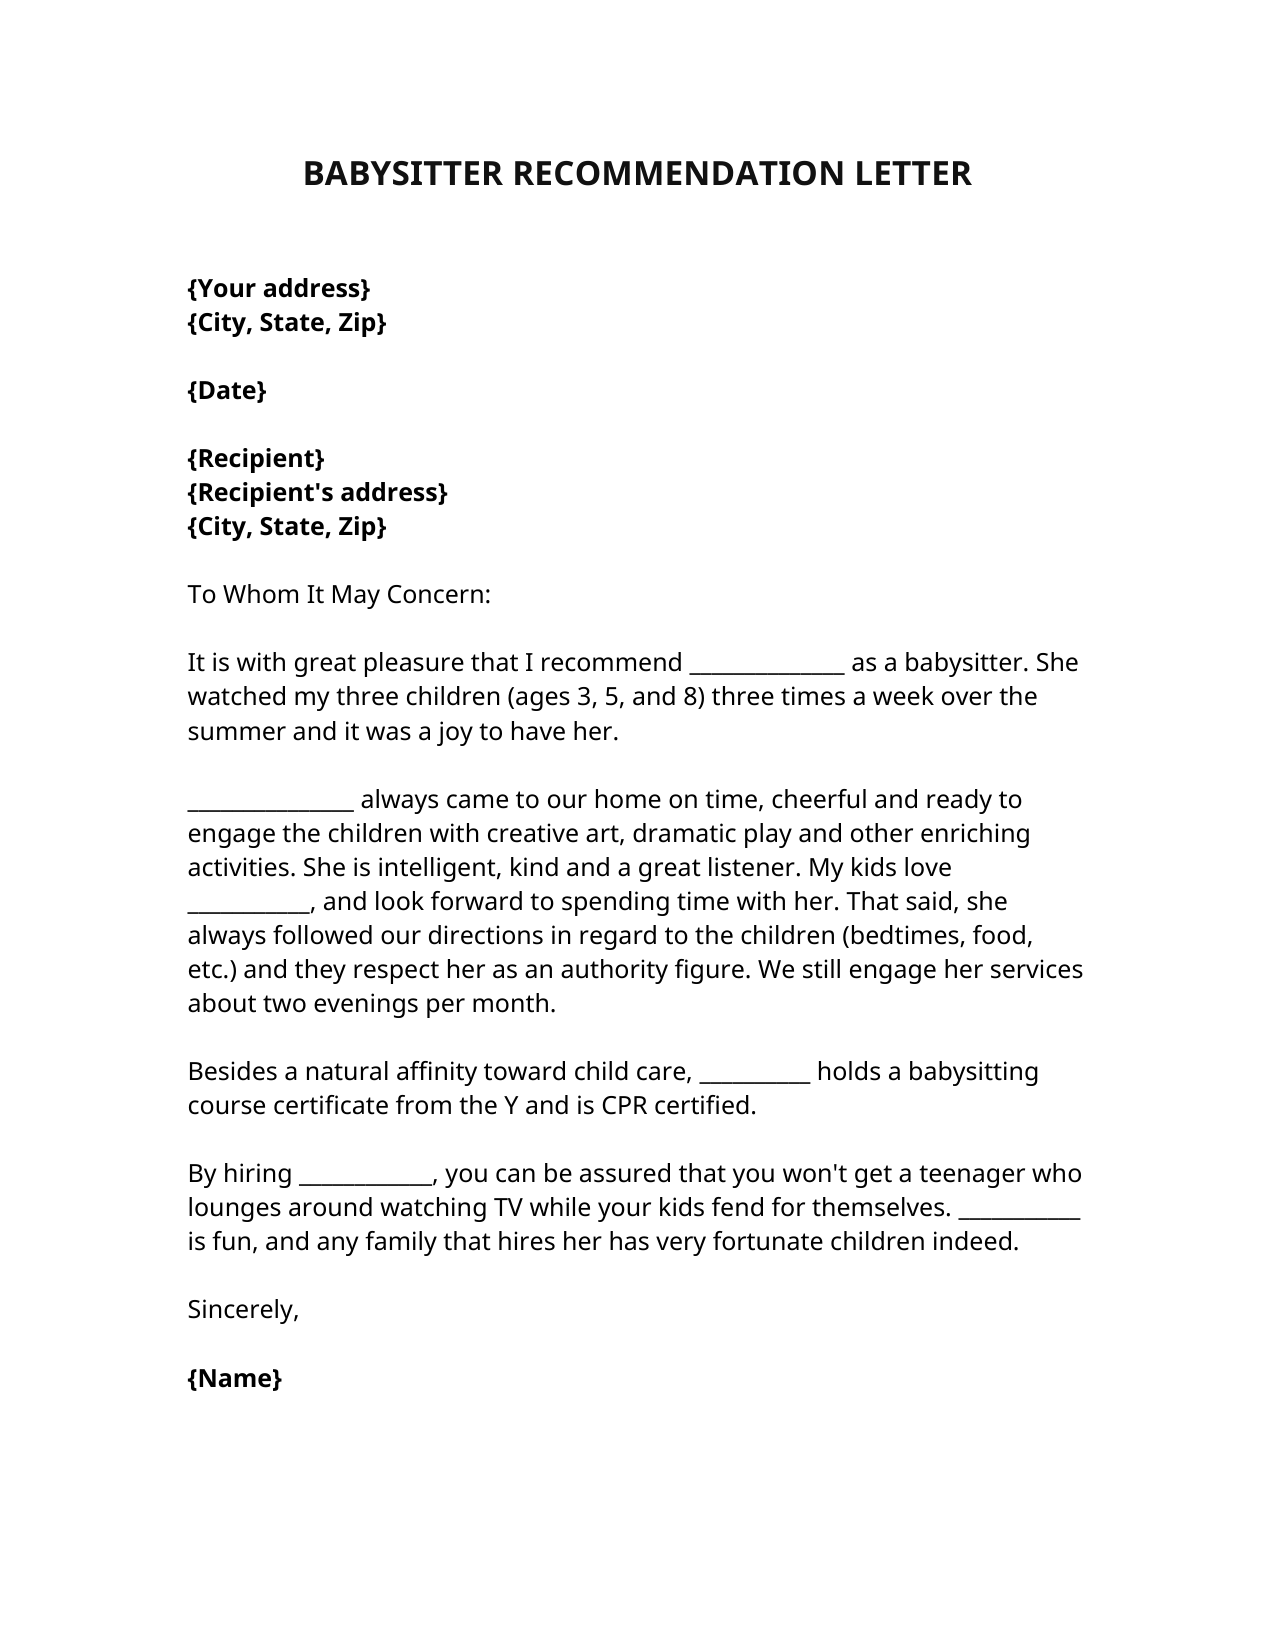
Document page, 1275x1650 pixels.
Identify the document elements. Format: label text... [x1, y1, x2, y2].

text {Your address} [187, 270, 1087, 304]
text {Recipient's address} [187, 475, 1087, 509]
text {City, State, Zip} [187, 304, 1087, 338]
text Besides a natural affinity toward child care, __________ holds a babysitting course certificate from the Y and is CPR certified. [187, 1054, 1087, 1122]
text To Whom It May Concern: [187, 577, 1087, 611]
text _______________ always came to our home on time, cheerful and ready to engage the children with creative art, dramatic play and other enriching activities. She is intelligent, kind and a great listener. My kids love ___________, and look forward to spending time with her. That said, she always followed our directions in regard to the children (bedtimes, food, etc.) and they respect her as an authority figure. We still engage her services about two evenings per month. [187, 781, 1087, 1020]
text {Recipient} [187, 441, 1087, 475]
text {Name} [187, 1360, 1087, 1394]
text It is with great pleasure that I recommend ______________ as a babysitter. She watched my three children (ages 3, 5, and 8) three times a week over the summer and it was a joy to have her. [187, 645, 1087, 747]
text By hiring ____________, you can be assured that you won't get a teenager who lounges around watching TV while your kids fend for themselves. ___________ is fun, and any family that hires her has very fortunate children indeed. [187, 1156, 1087, 1258]
text BABYSITTER RECOMMENDATION LETTER [187, 150, 1087, 195]
text Sincerely, [187, 1292, 1087, 1326]
text {City, State, Zip} [187, 509, 1087, 543]
text {Date} [187, 372, 1087, 407]
